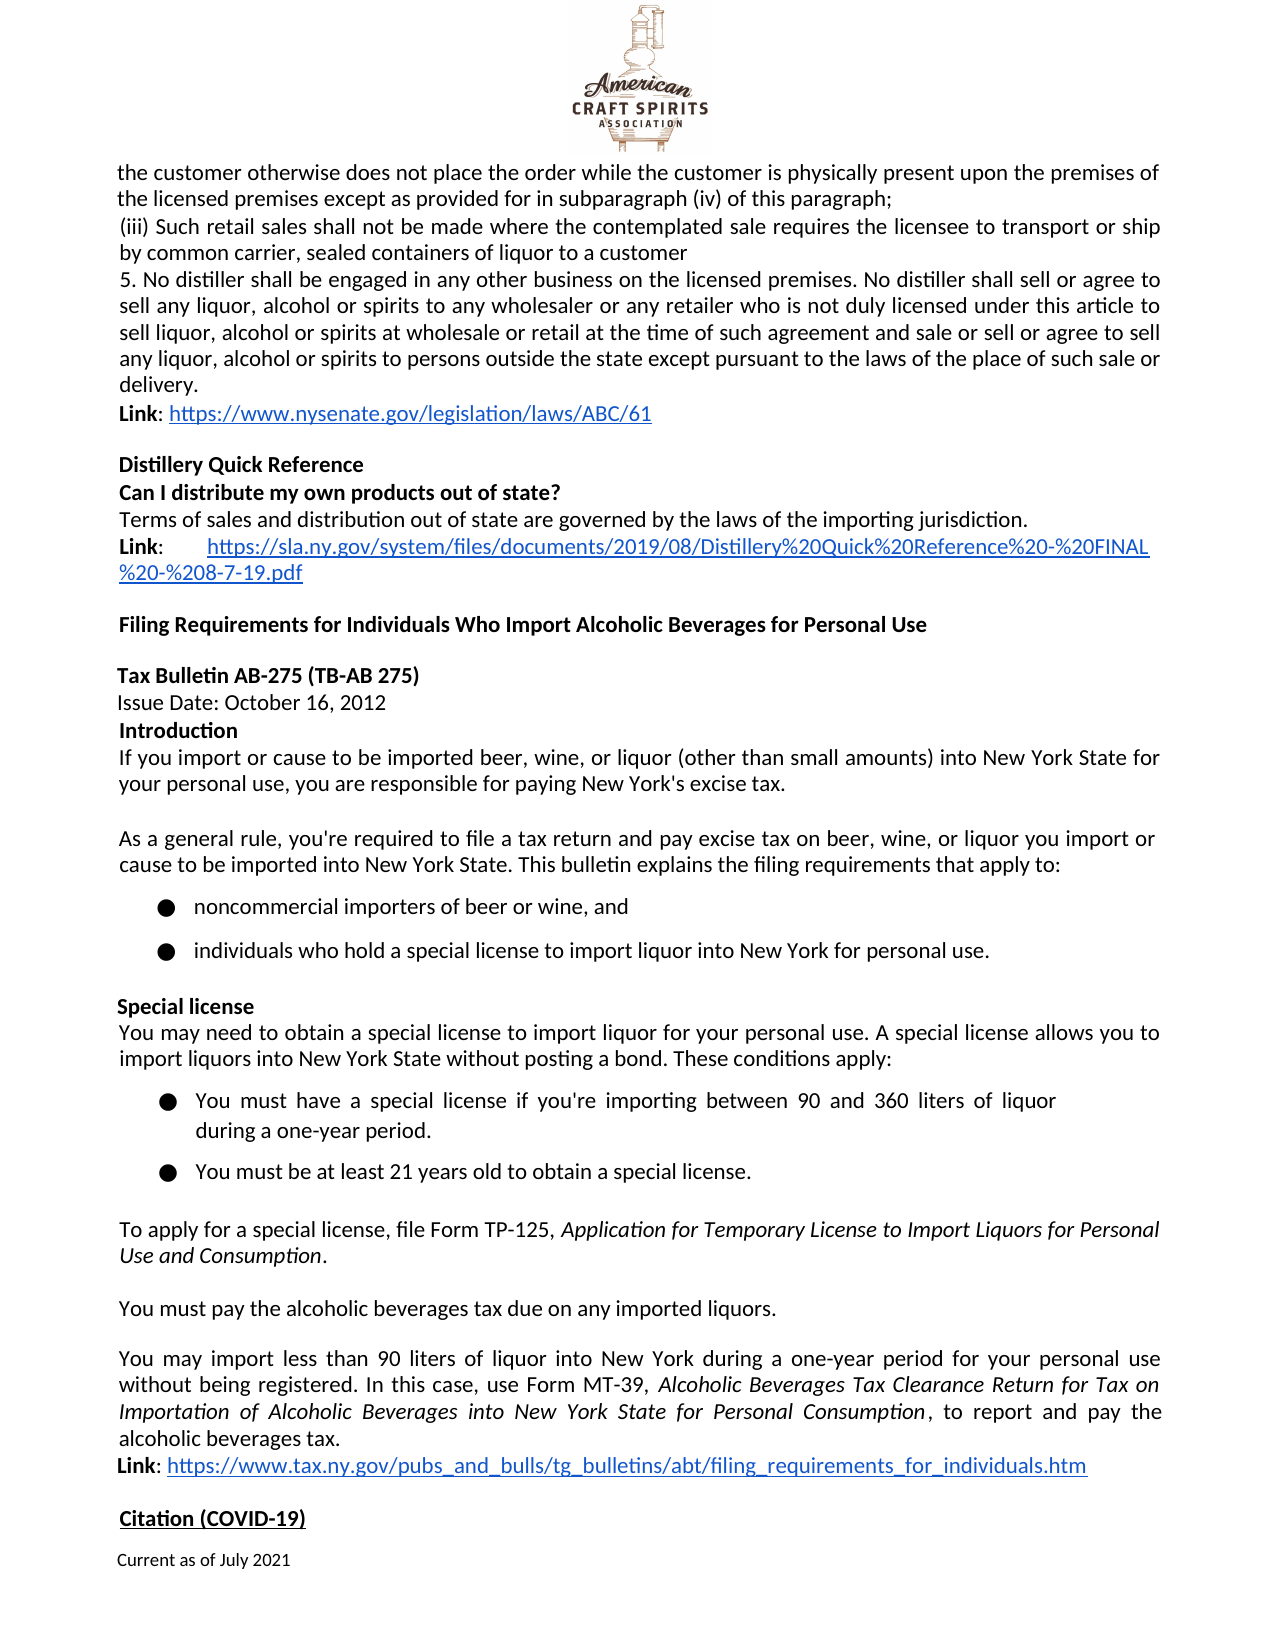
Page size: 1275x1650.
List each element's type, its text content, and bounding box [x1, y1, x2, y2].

text Special license [117, 992, 1163, 1020]
text Citation (COVID-19) [119, 1504, 1163, 1532]
text Filing Requirements for Individuals Who Import Alcoholic Beverages for Personal Use [119, 611, 1157, 637]
text To apply for a special license, file Form TP-125, Application for Temporary License to Import Liquors for Personal Use and Consumption. [119, 1216, 1163, 1269]
text Issue Date: October 16, 2012 [117, 688, 1163, 716]
text If you import or cause to be imported beer, wine, or liquor (other than small amounts) into New York State for your personal use, you are responsible for paying New York's excise tax. [118, 744, 1163, 798]
text (ii) Such retail sales shall not be made where the order is placed by letter, telephone, fax or e-mail, or where the customer otherwise does not place the order while the customer is physically present upon the premises of the licensed premises except as provided for in subparagraph (iv) of this paragraph; [117, 159, 1163, 213]
text Distillery Quick Reference [119, 450, 1163, 478]
text Link: https://www.nysenate.gov/legislation/laws/ABC/61 [119, 399, 1163, 427]
text 5. No distiller shall be engaged in any other business on the licensed premises. No distiller shall sell or agree to sell any liquor, alcohol or spirits to any wholesaler or any retailer who is not duly licensed under this article to sell liquor, alcohol or spirits at wholesale or retail at the time of such agreement and sale or sell or agree to sell any liquor, alcohol or spirits to persons outside the state except pursuant to the laws of the place of such sale or delivery. [119, 267, 1163, 398]
text Tax Bulletin AB-275 (TB-AB 275) [117, 662, 1157, 688]
text You may import less than 90 liters of liquor into New York during a one-year period for your personal use without being registered. In this case, use Form MT-39, Alcoholic Beverages Tax Clearance Return for Tax on Importation of Alcoholic Beverages into New York State for Personal Consumption, to report and pay the alcoholic beverages tax. [118, 1345, 1163, 1452]
list You must be at least 21 years old to obtain a special license. [158, 1144, 1058, 1188]
list noncommercial importers of beer or wine, and [156, 879, 1157, 923]
text Link: https://www.tax.ny.gov/pubs_and_bulls/tg_bulletins/abt/filing_requirements_for_individuals.htm [117, 1452, 1163, 1480]
text You may need to obtain a special license to import liquor for your personal use. A special license allows you to import liquors into New York State without posting a bond. These conditions apply: [119, 1020, 1163, 1072]
text (iii) Such retail sales shall not be made where the contemplated sale requires the licensee to transport or ship by common carrier, sealed containers of liquor to a customer [119, 213, 1163, 266]
text Can I distribute my own products out of state? [119, 478, 1163, 506]
list individuals who hold a special license to import liquor into New York for personal use. [156, 923, 1157, 968]
list You must have a special license if you're importing between 90 and 360 liters of liquor during a one-year period. [158, 1073, 1058, 1144]
text You must pay the alcoholic beverages tax due on any imported liquors. [119, 1294, 1163, 1322]
text As a general rule, you're required to file a tax return and pay excise tax on beer, wine, or liquor you import or cause to be imported into New York State. This bulletin explains the filing requirements that apply to: [119, 825, 1157, 878]
text Link: https://sla.ny.gov/system/files/documents/2019/08/Distillery%20Quick%20Reference%20-%20FINAL%20-%208-7-19.pdf [119, 533, 1149, 586]
picture [568, 0, 712, 156]
text Introduction [119, 716, 1163, 744]
text Terms of sales and distribution out of state are governed by the laws of the importing jurisdiction. [119, 506, 1149, 533]
